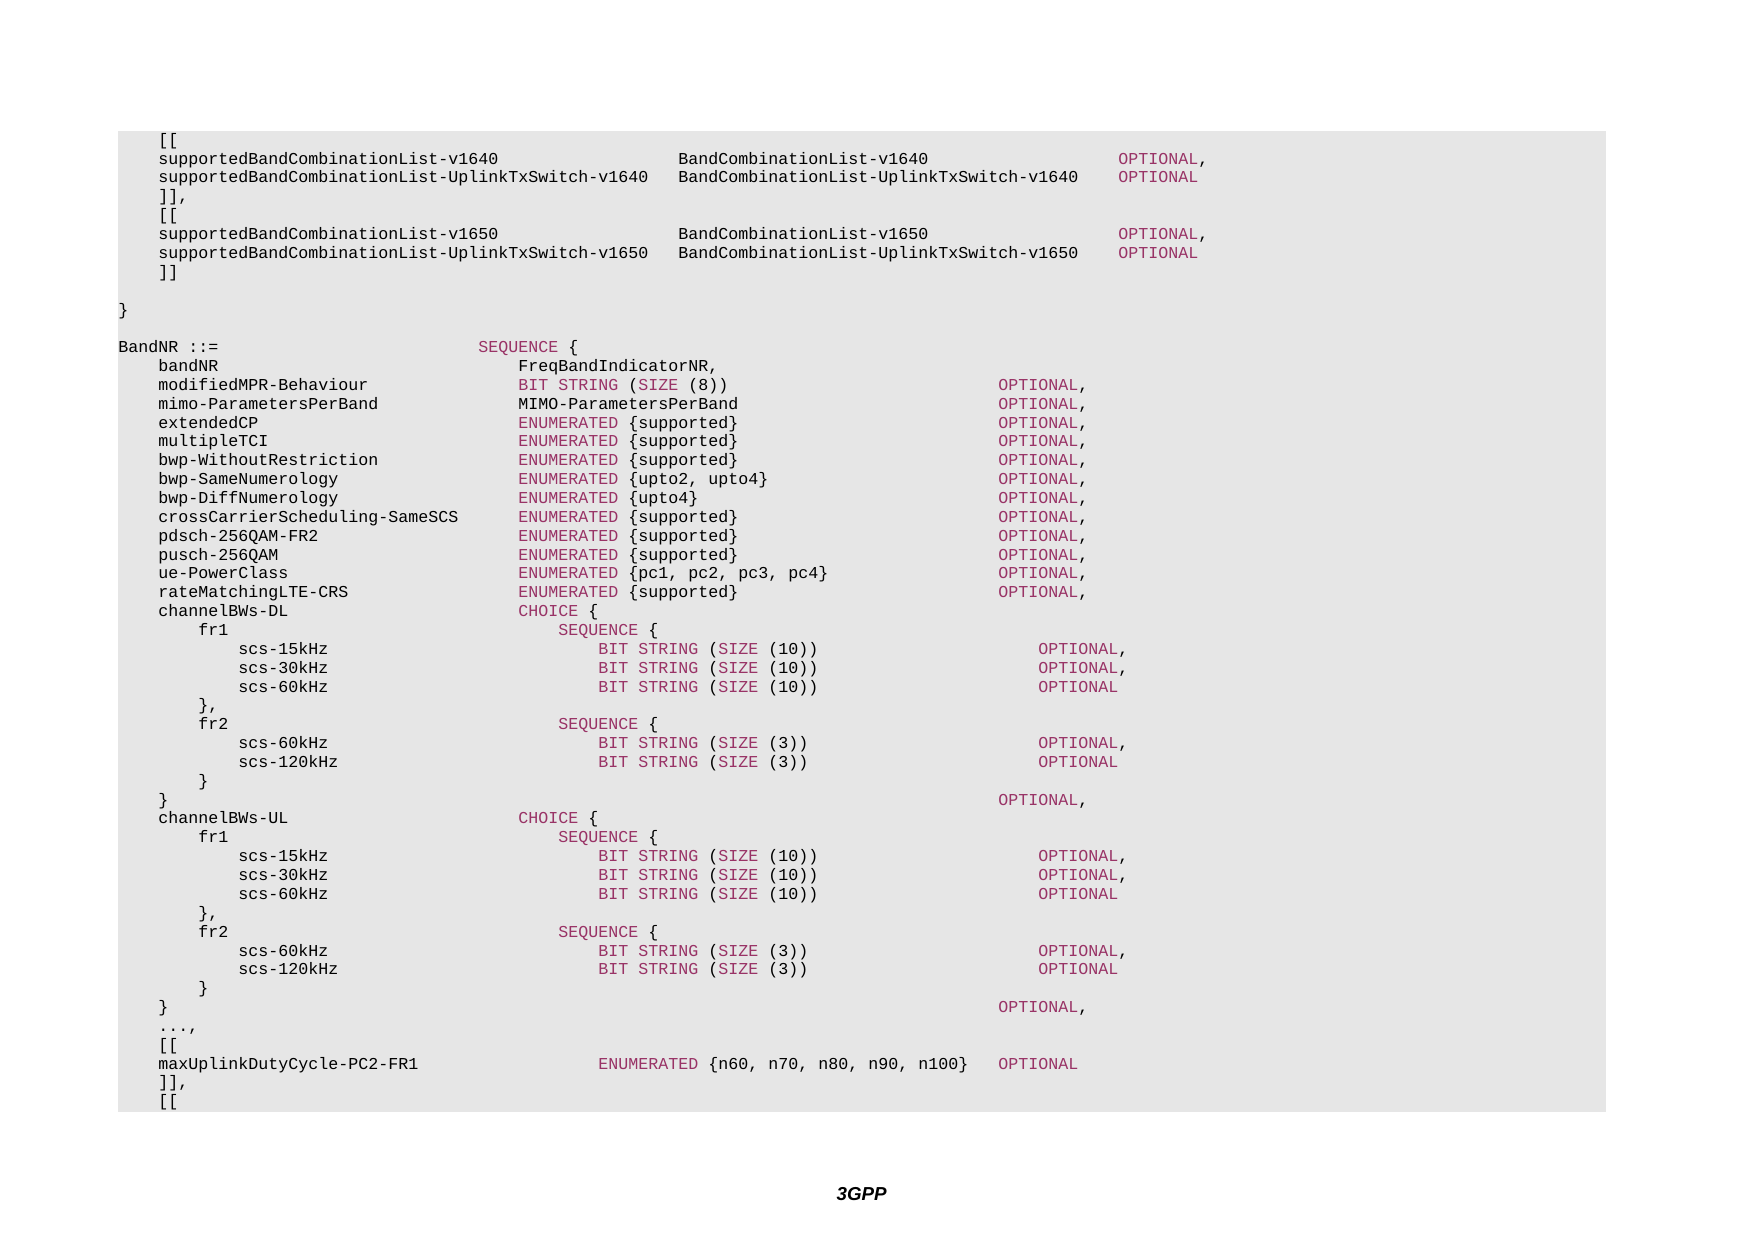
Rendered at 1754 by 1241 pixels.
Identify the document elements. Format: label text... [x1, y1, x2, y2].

text scs-120kHz BIT STRING (SIZE (3)) OPTIONAL [118, 961, 1606, 980]
text channelBWs-UL CHOICE { [118, 810, 1606, 829]
text bwp-DiffNumerology ENUMERATED {upto4} OPTIONAL, [118, 489, 1606, 508]
text scs-60kHz BIT STRING (SIZE (10)) OPTIONAL [118, 886, 1606, 904]
text scs-30kHz BIT STRING (SIZE (10)) OPTIONAL, [118, 867, 1606, 886]
text supportedBandCombinationList-v1640 BandCombinationList-v1640 OPTIONAL, [118, 150, 1606, 169]
text extendedCP ENUMERATED {supported} OPTIONAL, [118, 414, 1606, 433]
text scs-60kHz BIT STRING (SIZE (3)) OPTIONAL, [118, 735, 1606, 753]
text pdsch-256QAM-FR2 ENUMERATED {supported} OPTIONAL, [118, 527, 1606, 546]
text supportedBandCombinationList-UplinkTxSwitch-v1640 BandCombinationList-UplinkTxSwitch-v1640 OPTIONAL [118, 169, 1606, 188]
text channelBWs-DL CHOICE { [118, 603, 1606, 622]
text ]] [118, 263, 1606, 282]
text scs-120kHz BIT STRING (SIZE (3)) OPTIONAL [118, 753, 1606, 772]
text scs-15kHz BIT STRING (SIZE (10)) OPTIONAL, [118, 640, 1606, 659]
text supportedBandCombinationList-UplinkTxSwitch-v1650 BandCombinationList-UplinkTxSwitch-v1650 OPTIONAL [118, 244, 1606, 263]
text fr2 SEQUENCE { [118, 923, 1606, 942]
text modifiedMPR-Behaviour BIT STRING (SIZE (8)) OPTIONAL, [118, 376, 1606, 395]
text multipleTCI ENUMERATED {supported} OPTIONAL, [118, 433, 1606, 452]
text BandNR ::= SEQUENCE { [118, 339, 1606, 358]
text ]], [118, 1074, 1606, 1093]
text ]], [118, 188, 1606, 207]
text scs-30kHz BIT STRING (SIZE (10)) OPTIONAL, [118, 659, 1606, 678]
text crossCarrierScheduling-SameSCS ENUMERATED {supported} OPTIONAL, [118, 508, 1606, 527]
text scs-15kHz BIT STRING (SIZE (10)) OPTIONAL, [118, 848, 1606, 867]
text bandNR FreqBandIndicatorNR, [118, 358, 1606, 376]
text fr2 SEQUENCE { [118, 716, 1606, 735]
text } [118, 980, 1606, 999]
text } OPTIONAL, [118, 791, 1606, 810]
text maxUplinkDutyCycle-PC2-FR1 ENUMERATED {n60, n70, n80, n90, n100} OPTIONAL [118, 1055, 1606, 1074]
text [[ [118, 207, 1606, 226]
text pusch-256QAM ENUMERATED {supported} OPTIONAL, [118, 546, 1606, 565]
text fr1 SEQUENCE { [118, 622, 1606, 640]
text } OPTIONAL, [118, 999, 1606, 1017]
text rateMatchingLTE-CRS ENUMERATED {supported} OPTIONAL, [118, 584, 1606, 603]
text ue-PowerClass ENUMERATED {pc1, pc2, pc3, pc4} OPTIONAL, [118, 565, 1606, 584]
text [[ [118, 131, 1606, 150]
text } [118, 301, 1606, 320]
text fr1 SEQUENCE { [118, 829, 1606, 848]
text }, [118, 904, 1606, 923]
text } [118, 772, 1606, 791]
text scs-60kHz BIT STRING (SIZE (3)) OPTIONAL, [118, 942, 1606, 961]
text [[ [118, 1093, 1606, 1112]
text supportedBandCombinationList-v1650 BandCombinationList-v1650 OPTIONAL, [118, 226, 1606, 244]
text ..., [118, 1017, 1606, 1036]
text scs-60kHz BIT STRING (SIZE (10)) OPTIONAL [118, 678, 1606, 697]
text bwp-WithoutRestriction ENUMERATED {supported} OPTIONAL, [118, 452, 1606, 471]
text }, [118, 697, 1606, 716]
text bwp-SameNumerology ENUMERATED {upto2, upto4} OPTIONAL, [118, 471, 1606, 489]
text mimo-ParametersPerBand MIMO-ParametersPerBand OPTIONAL, [118, 395, 1606, 414]
text [[ [118, 1036, 1606, 1055]
